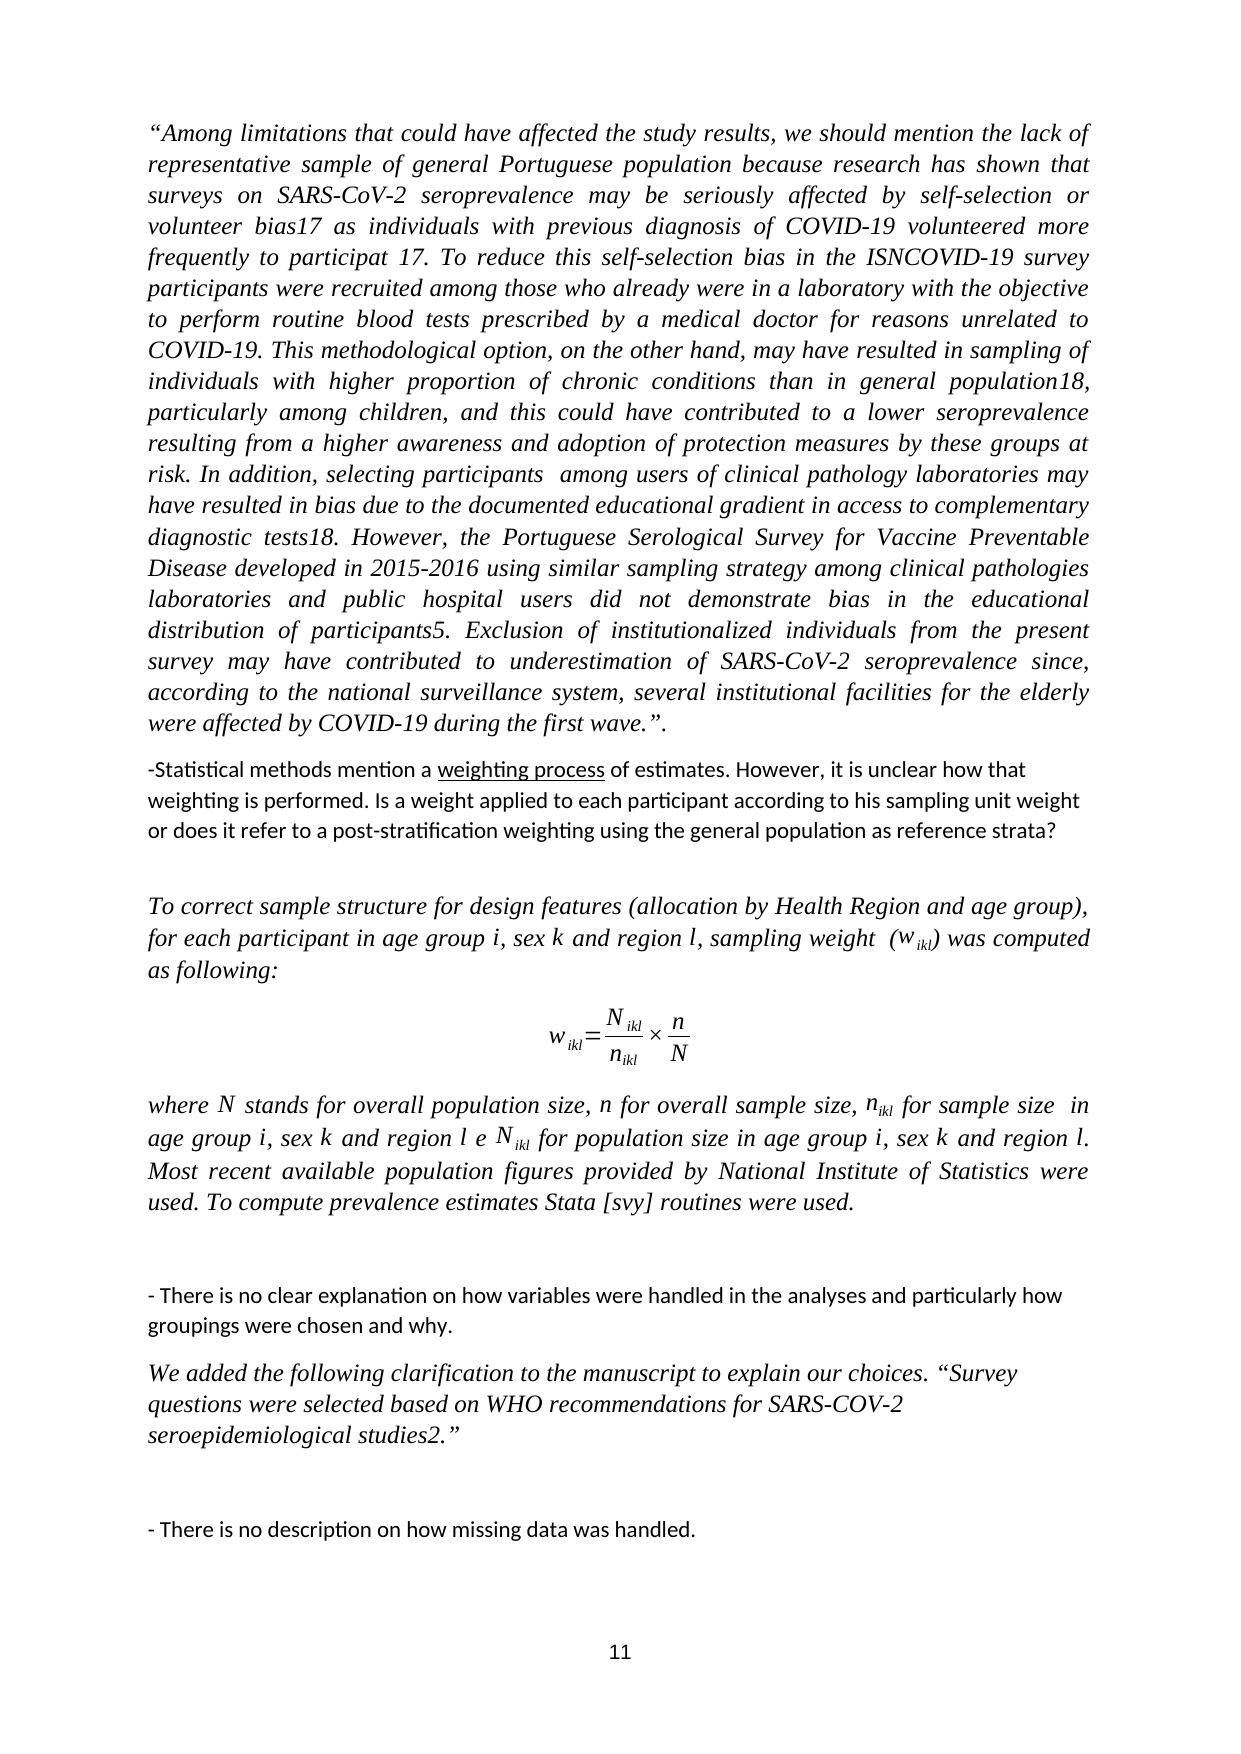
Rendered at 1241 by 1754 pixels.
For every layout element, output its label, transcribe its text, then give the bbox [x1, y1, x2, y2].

text - There is no description on how missing data was handled. [148, 1515, 1092, 1543]
text We added the following clarification to the manuscript to explain our choices. “Survey questions were selected based on WHO recommendations for SARS-COV-2 seroepidemiological studies2.” [148, 1358, 1092, 1449]
text To correct sample structure for design features (allocation by Health Region and age group), for each participant in age group , sex and region , sampling weight () was computed as following: [148, 891, 1092, 984]
text where stands for overall population size, for overall sample size, for sample size in age group , sex and region e for population size in age group , sex and region . Most recent available population figures provided by National Institute of Statistics were used. To compute prevalence estimates Stata [svy] routines were used. [148, 1088, 1092, 1216]
text - There is no clear explanation on how variables were handled in the analyses and particularly how groupings were chosen and why. [148, 1281, 1092, 1340]
text -Statistical methods mention a weighting process of estimates. However, it is unclear how that weighting is performed. Is a weight applied to each participant according to his sampling unit weight or does it refer to a post-stratification weighting using the general population as reference strata? [148, 756, 1092, 844]
text “Among limitations that could have affected the study results, we should mention the lack of representative sample of general Portuguese population because research has shown that surveys on SARS-CoV-2 seroprevalence may be seriously affected by self-selection or volunteer bias17 as individuals with previous diagnosis of COVID-19 volunteered more frequently to participat 17. To reduce this self-selection bias in the ISNCOVID-19 survey participants were recruited among those who already were in a laboratory with the objective to perform routine blood tests prescribed by a medical doctor for reasons unrelated to COVID-19. This methodological option, on the other hand, may have resulted in sampling of individuals with higher proportion of chronic conditions than in general population18, particularly among children, and this could have contributed to a lower seroprevalence resulting from a higher awareness and adoption of protection measures by these groups at risk. In addition, selecting participants among users of clinical pathology laboratories may have resulted in bias due to the documented educational gradient in access to complementary diagnostic tests18. However, the Portuguese Serological Survey for Vaccine Preventable Disease developed in 2015-2016 using similar sampling strategy among clinical pathologies laboratories and public hospital users did not demonstrate bias in the educational distribution of participants5. Exclusion of institutionalized individuals from the present survey may have contributed to underestimation of SARS-CoV-2 seroprevalence since, according to the national surveillance system, several institutional facilities for the elderly were affected by COVID-19 during the first wave.”. [148, 118, 1092, 737]
